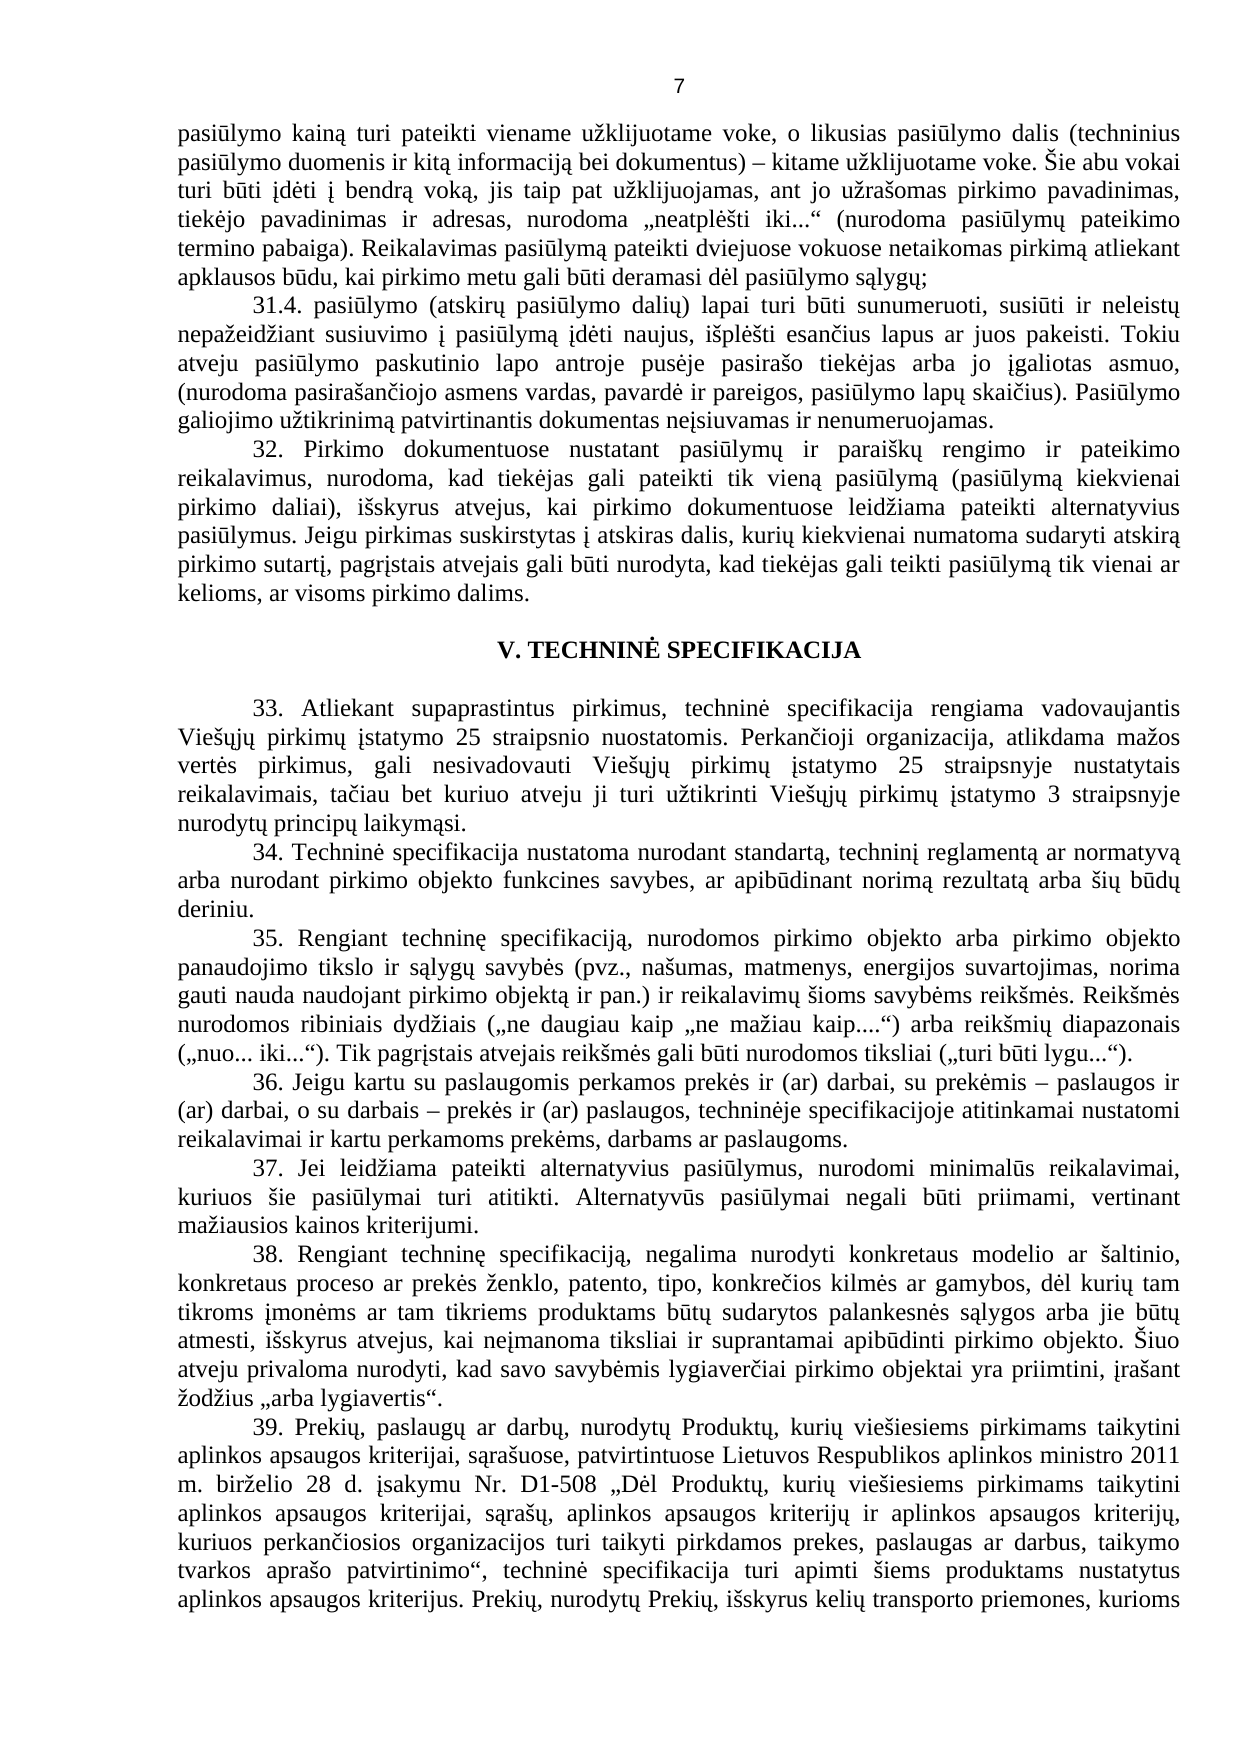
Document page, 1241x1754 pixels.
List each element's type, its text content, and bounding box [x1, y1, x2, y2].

text 38. Rengiant techninę specifikaciją, negalima nurodyti konkretaus modelio ar šaltinio, konkretaus proceso ar prekės ženklo, patento, tipo, konkrečios kilmės ar gamybos, dėl kurių tam tikroms įmonėms ar tam tikriems produktams būtų sudarytos palankesnės sąlygos arba jie būtų atmesti, išskyrus atvejus, kai neįmanoma tiksliai ir suprantamai apibūdinti pirkimo objekto. Šiuo atveju privaloma nurodyti, kad savo savybėmis lygiaverčiai pirkimo objektai yra priimtini, įrašant žodžius „arba lygiavertis“. [177, 1239, 1181, 1412]
text 35. Rengiant techninę specifikaciją, nurodomos pirkimo objekto arba pirkimo objekto panaudojimo tikslo ir sąlygų savybės (pvz., našumas, matmenys, energijos suvartojimas, norima gauti nauda naudojant pirkimo objektą ir pan.) ir reikalavimų šioms savybėms reikšmės. Reikšmės nurodomos ribiniais dydžiais („ne daugiau kaip „ne mažiau kaip....“) arba reikšmių diapazonais („nuo... iki...“). Tik pagrįstais atvejais reikšmės gali būti nurodomos tiksliai („turi būti lygu...“). [177, 923, 1181, 1067]
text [177, 118, 1181, 291]
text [177, 1556, 1181, 1613]
text 34. Techninė specifikacija nustatoma nurodant standartą, techninį reglamentą ar normatyvą arba nurodant pirkimo objekto funkcines savybes, ar apibūdinant norimą rezultatą arba šių būdų deriniu. [177, 837, 1181, 923]
text V. TECHNINĖ SPECIFIKACIJA [177, 636, 1181, 664]
text 36. Jeigu kartu su paslaugomis perkamos prekės ir (ar) darbai, su prekėmis – paslaugos ir (ar) darbai, o su darbais – prekės ir (ar) paslaugos, techninėje specifikacijoje atitinkamai nustatomi reikalavimai ir kartu perkamoms prekėms, darbams ar paslaugoms. [177, 1067, 1181, 1153]
text 33. Atliekant supaprastintus pirkimus, techninė specifikacija rengiama vadovaujantis Viešųjų pirkimų įstatymo 25 straipsnio nuostatomis. Perkančioji organizacija, atlikdama mažos vertės pirkimus, gali nesivadovauti Viešųjų pirkimų įstatymo 25 straipsnyje nustatytais reikalavimais, tačiau bet kuriuo atveju ji turi užtikrinti Viešųjų pirkimų įstatymo 3 straipsnyje nurodytų principų laikymąsi. [177, 693, 1181, 837]
text 31.4. pasiūlymo (atskirų pasiūlymo dalių) lapai turi būti sunumeruoti, susiūti ir neleistų nepažeidžiant susiuvimo į pasiūlymą įdėti naujus, išplėšti esančius lapus ar juos pakeisti. Tokiu atveju pasiūlymo paskutinio lapo antroje pusėje pasirašo tiekėjas arba jo įgaliotas asmuo, (nurodoma pasirašančiojo asmens vardas, pavardė ir pareigos, pasiūlymo lapų skaičius). Pasiūlymo galiojimo užtikrinimą patvirtinantis dokumentas neįsiuvamas ir nenumeruojamas. [177, 291, 1181, 434]
text 32. Pirkimo dokumentuose nustatant pasiūlymų ir paraiškų rengimo ir pateikimo reikalavimus, nurodoma, kad tiekėjas gali pateikti tik vieną pasiūlymą (pasiūlymą kiekvienai pirkimo daliai), išskyrus atvejus, kai pirkimo dokumentuose leidžiama pateikti alternatyvius pasiūlymus. Jeigu pirkimas suskirstytas į atskiras dalis, kurių kiekvienai numatoma sudaryti atskirą pirkimo sutartį, pagrįstais atvejais gali būti nurodyta, kad tiekėjas gali teikti pasiūlymą tik vienai ar kelioms, ar visoms pirkimo dalims. [177, 434, 1181, 607]
text 37. Jei leidžiama pateikti alternatyvius pasiūlymus, nurodomi minimalūs reikalavimai, kuriuos šie pasiūlymai turi atitikti. Alternatyvūs pasiūlymai negali būti priimami, vertinant mažiausios kainos kriterijumi. [177, 1153, 1181, 1239]
